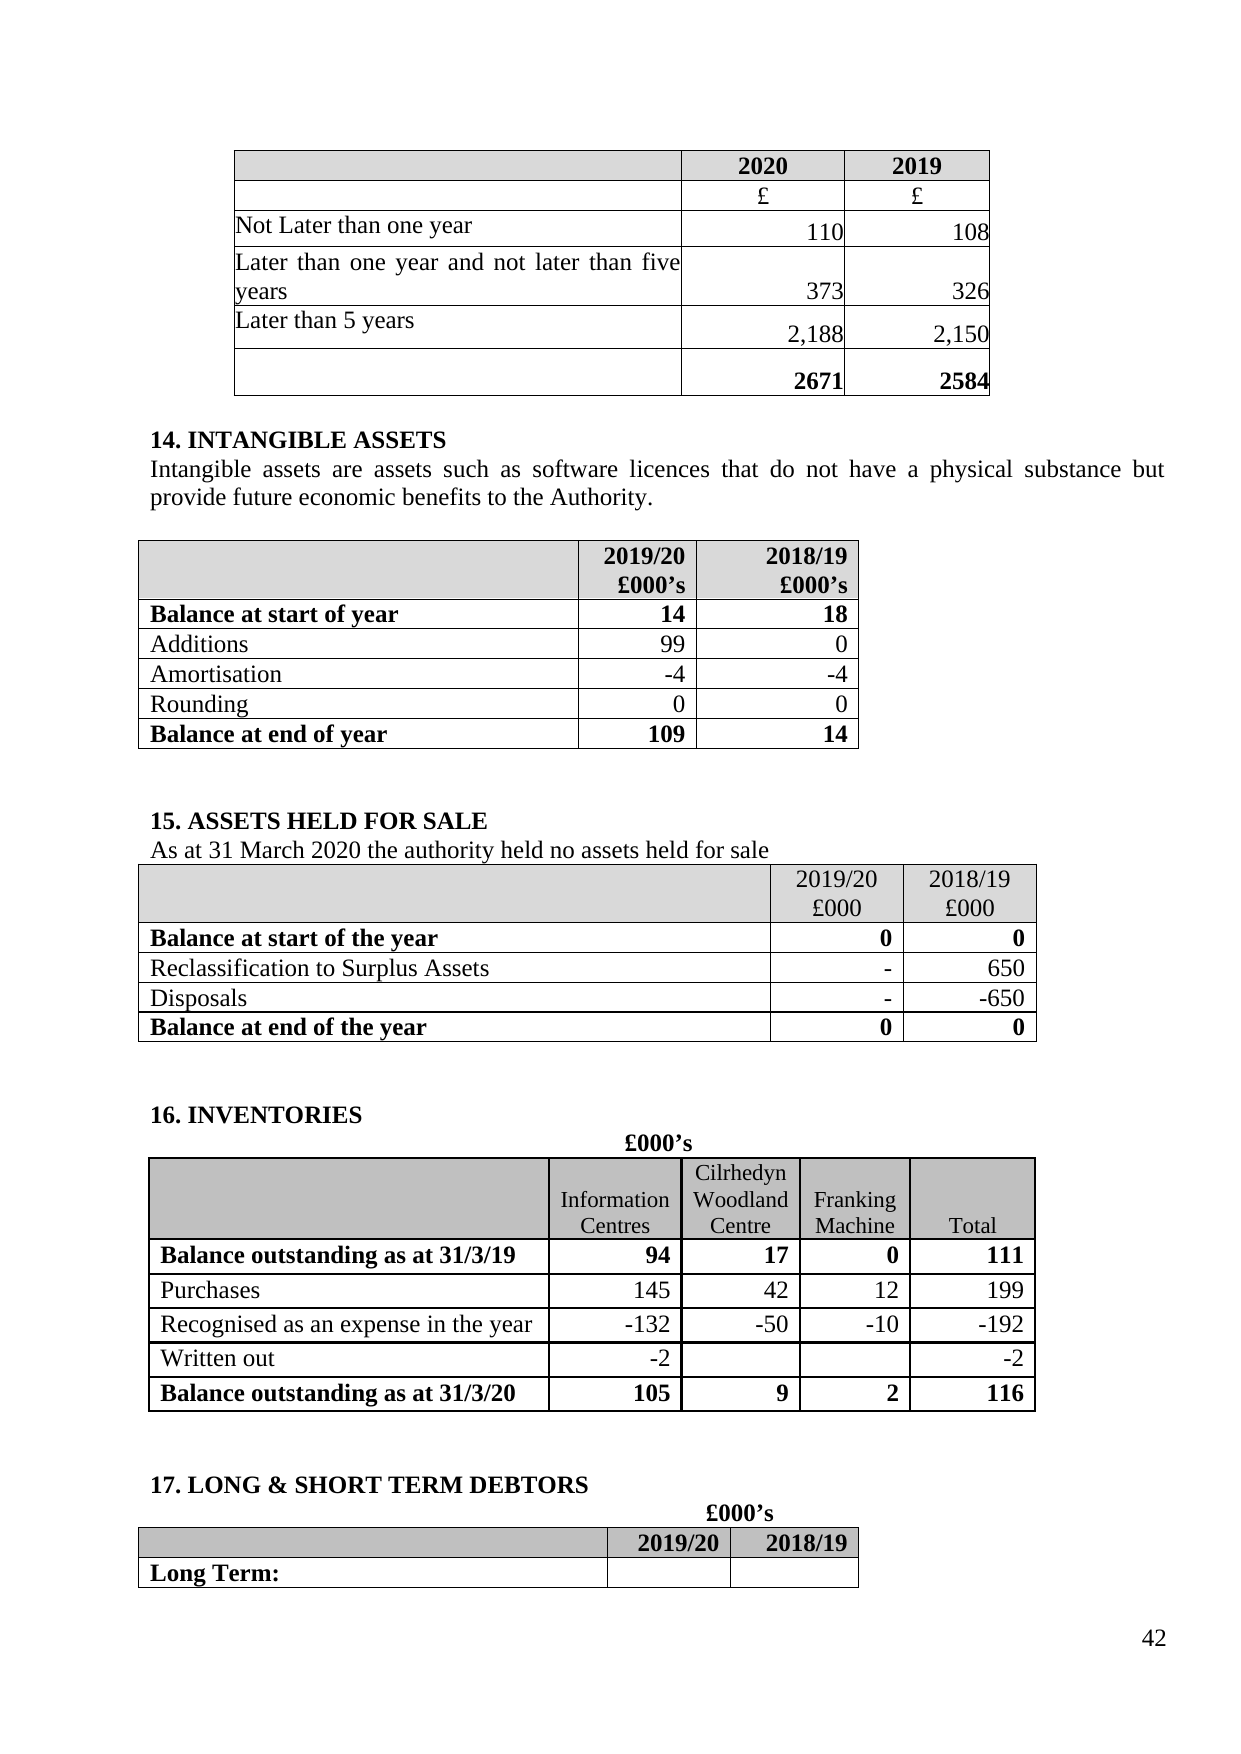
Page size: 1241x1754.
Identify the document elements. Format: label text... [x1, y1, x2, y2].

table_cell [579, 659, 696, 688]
text £000’s [150, 1498, 1167, 1527]
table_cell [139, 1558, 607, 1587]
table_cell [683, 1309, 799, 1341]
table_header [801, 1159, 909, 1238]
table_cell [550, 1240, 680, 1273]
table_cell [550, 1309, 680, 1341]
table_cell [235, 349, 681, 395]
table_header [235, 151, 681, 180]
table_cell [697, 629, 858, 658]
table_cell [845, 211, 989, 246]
text 16. INVENTORIES [150, 1100, 1167, 1128]
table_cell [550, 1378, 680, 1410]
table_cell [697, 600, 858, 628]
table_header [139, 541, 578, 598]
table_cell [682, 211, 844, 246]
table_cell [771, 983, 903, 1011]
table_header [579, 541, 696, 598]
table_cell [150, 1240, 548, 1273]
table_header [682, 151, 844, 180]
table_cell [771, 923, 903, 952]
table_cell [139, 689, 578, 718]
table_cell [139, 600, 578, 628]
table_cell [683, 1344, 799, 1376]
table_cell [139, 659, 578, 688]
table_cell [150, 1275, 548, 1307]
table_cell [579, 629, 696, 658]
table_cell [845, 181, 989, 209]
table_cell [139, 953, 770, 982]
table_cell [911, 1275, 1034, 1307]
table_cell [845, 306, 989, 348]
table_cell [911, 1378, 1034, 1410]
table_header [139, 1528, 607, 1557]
text 17. LONG & SHORT TERM DEBTORS [150, 1470, 1167, 1498]
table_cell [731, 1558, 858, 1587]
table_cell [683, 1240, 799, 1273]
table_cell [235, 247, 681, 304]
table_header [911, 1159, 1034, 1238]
text As at 31 March 2020 the authority held no assets held for sale [150, 835, 1167, 863]
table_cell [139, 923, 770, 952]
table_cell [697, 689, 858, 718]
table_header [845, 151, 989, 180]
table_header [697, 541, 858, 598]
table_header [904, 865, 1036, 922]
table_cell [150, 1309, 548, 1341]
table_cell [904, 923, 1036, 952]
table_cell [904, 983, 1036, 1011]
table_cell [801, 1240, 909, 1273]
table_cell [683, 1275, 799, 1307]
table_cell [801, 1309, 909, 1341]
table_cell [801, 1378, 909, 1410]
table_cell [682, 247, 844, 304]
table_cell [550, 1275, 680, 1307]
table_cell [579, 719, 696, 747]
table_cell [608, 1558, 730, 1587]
text 15. ASSETS HELD FOR SALE [150, 806, 1167, 835]
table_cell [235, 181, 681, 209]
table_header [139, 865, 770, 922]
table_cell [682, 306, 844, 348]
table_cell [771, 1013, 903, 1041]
text Intangible assets are assets such as software licences that do not have a physical substance but provide future economic benefits to the Authority. [150, 454, 1167, 511]
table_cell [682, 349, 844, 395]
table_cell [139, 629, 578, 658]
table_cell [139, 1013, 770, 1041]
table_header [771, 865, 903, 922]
text 14. INTANGIBLE ASSETS [150, 425, 1167, 454]
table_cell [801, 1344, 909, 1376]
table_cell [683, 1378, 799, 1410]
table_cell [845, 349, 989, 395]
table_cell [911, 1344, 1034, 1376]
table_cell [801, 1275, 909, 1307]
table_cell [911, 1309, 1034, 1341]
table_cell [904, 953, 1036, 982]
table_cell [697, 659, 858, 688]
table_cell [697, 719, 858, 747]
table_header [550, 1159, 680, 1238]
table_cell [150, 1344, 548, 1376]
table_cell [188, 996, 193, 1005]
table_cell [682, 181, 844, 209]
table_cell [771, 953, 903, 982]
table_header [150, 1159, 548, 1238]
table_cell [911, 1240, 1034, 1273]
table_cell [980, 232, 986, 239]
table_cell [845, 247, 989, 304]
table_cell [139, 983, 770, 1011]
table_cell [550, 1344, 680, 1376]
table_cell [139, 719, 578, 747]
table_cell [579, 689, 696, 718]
text £000’s [150, 1128, 1167, 1157]
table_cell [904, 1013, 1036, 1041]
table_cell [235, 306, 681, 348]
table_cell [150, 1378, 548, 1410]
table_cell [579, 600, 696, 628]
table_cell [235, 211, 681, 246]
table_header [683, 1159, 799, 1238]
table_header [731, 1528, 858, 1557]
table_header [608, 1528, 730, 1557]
